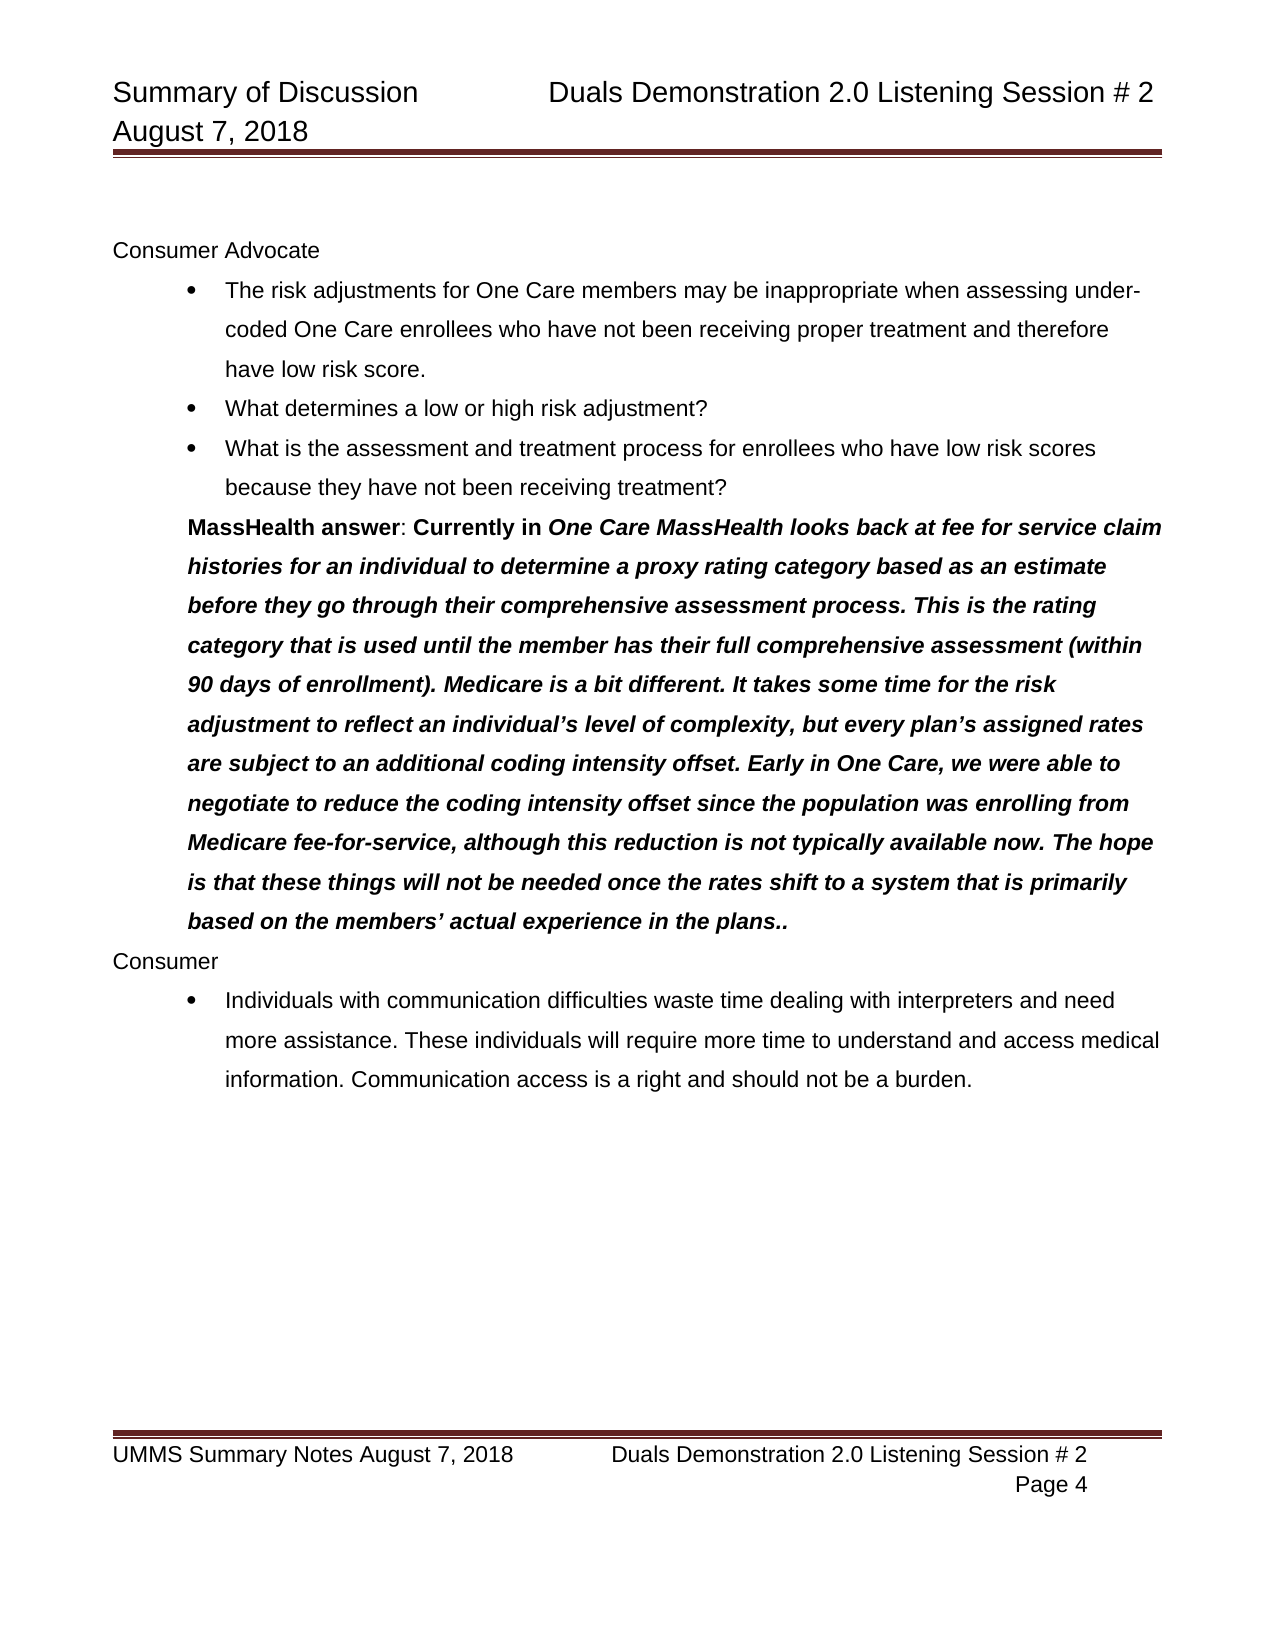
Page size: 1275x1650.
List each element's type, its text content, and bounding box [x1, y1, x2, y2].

text MassHealth answer: Currently in One Care MassHealth looks back at fee for service claim histories for an individual to determine a proxy rating category based as an estimate before they go through their comprehensive assessment process. This is the rating category that is used until the member has their full comprehensive assessment (within 90 days of enrollment). Medicare is a bit different. It takes some time for the risk adjustment to reflect an individual’s level of complexity, but every plan’s assigned rates are subject to an additional coding intensity offset. Early in One Care, we were able to negotiate to reduce the coding intensity offset since the population was enrolling from Medicare fee-for-service, although this reduction is not typically available now. The hope is that these things will not be needed once the rates shift to a system that is primarily based on the members’ actual experience in the plans.. [187, 513, 1162, 934]
list What is the assessment and treatment process for enrollees who have low risk scores because they have not been receiving treatment? [187, 434, 1162, 500]
list What determines a low or high risk adjustment? [187, 395, 1162, 421]
text Consumer [112, 948, 1162, 974]
list The risk adjustments for One Care members may be inappropriate when assessing under-coded One Care enrollees who have not been receiving proper treatment and therefore have low risk score. [187, 277, 1162, 382]
list Individuals with communication difficulties waste time dealing with interpreters and need more assistance. These individuals will require more time to understand and access medical information. Communication access is a right and should not be a burden. [187, 987, 1162, 1092]
text Consumer Advocate [112, 237, 1162, 263]
